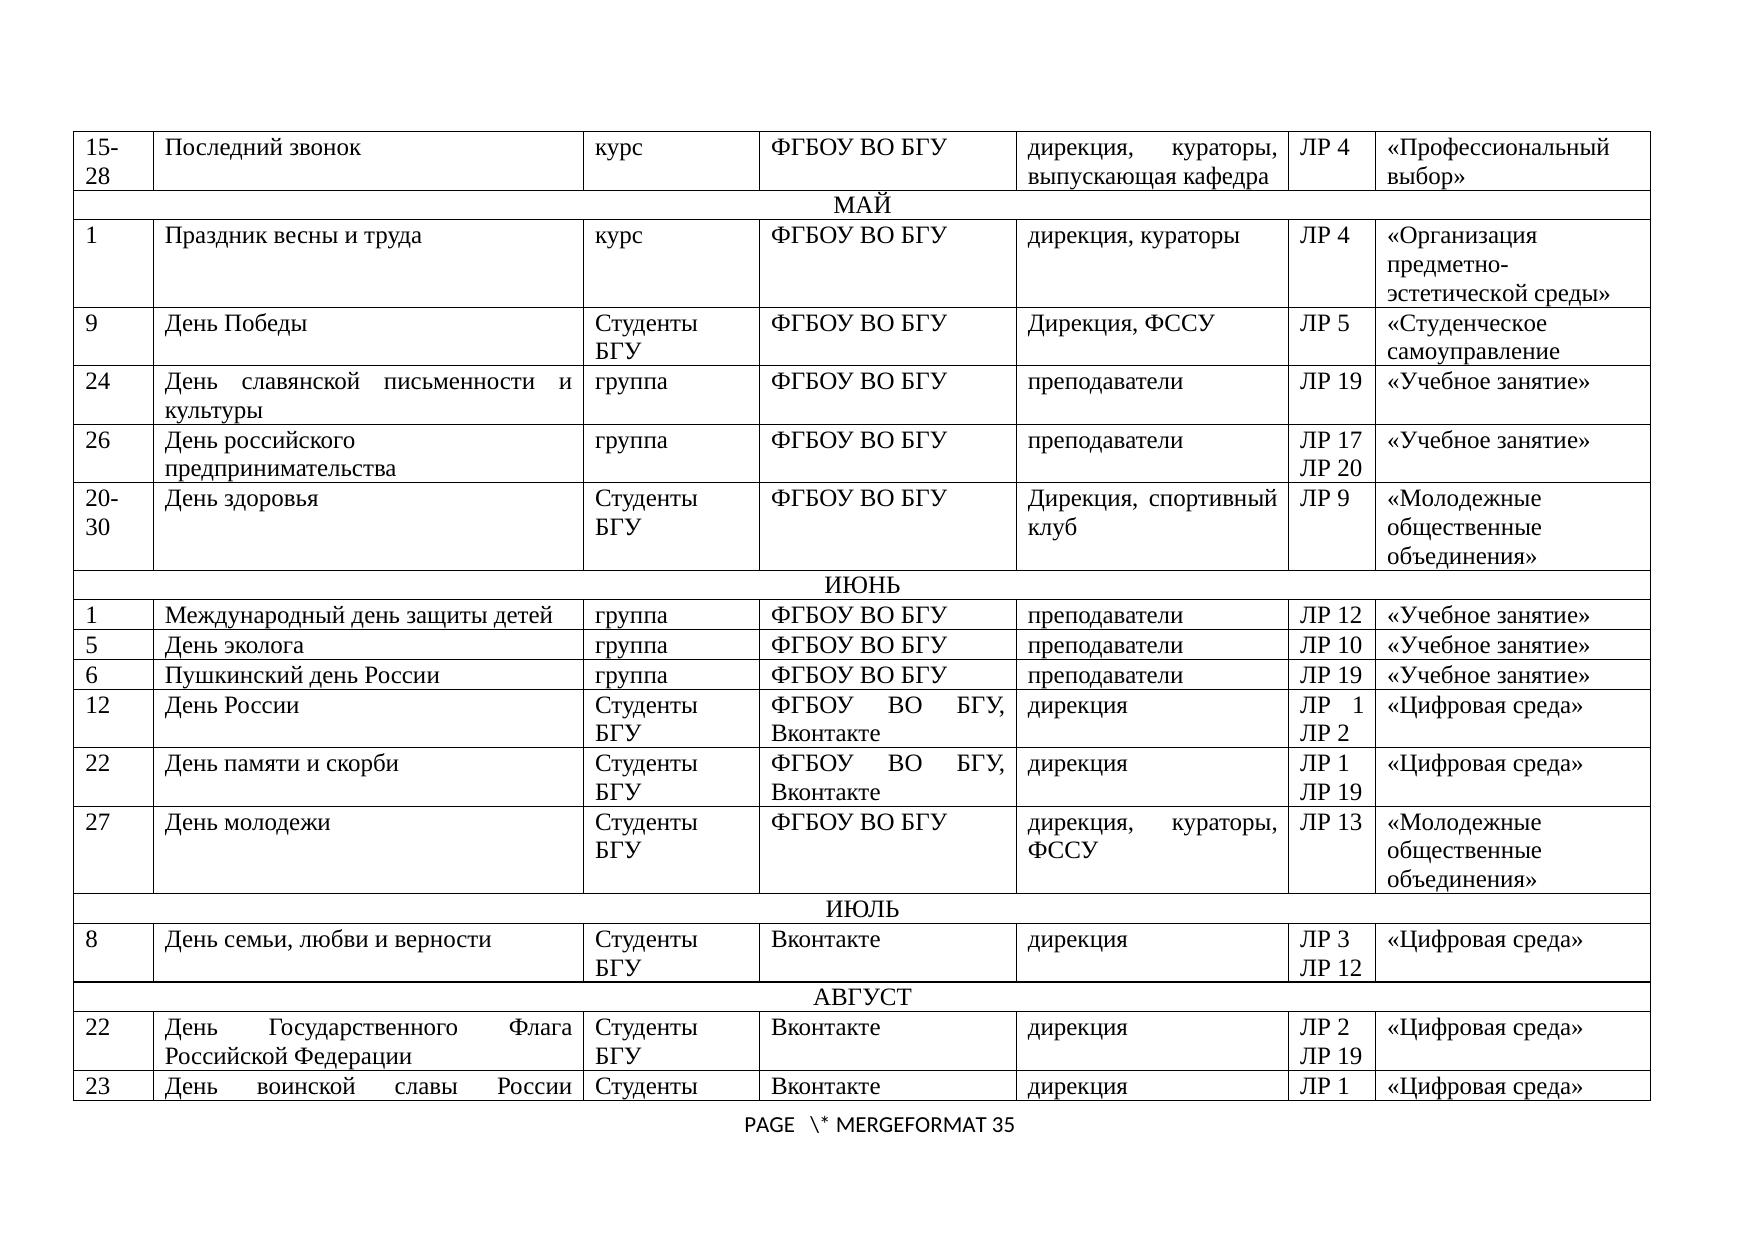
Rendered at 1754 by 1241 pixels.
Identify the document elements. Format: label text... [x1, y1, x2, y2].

table_cell День Победы [154, 308, 583, 365]
table_cell дирекция, кураторы, ФССУ [1017, 807, 1288, 893]
table_cell ЛР 1 ЛР 19 [1289, 748, 1375, 806]
table_cell «Профессиональный выбор» [1376, 132, 1650, 189]
table_cell «Учебное занятие» [1376, 600, 1650, 629]
table_cell День Государственного Флага Российской Федерации [154, 1012, 583, 1070]
table_cell 22 [74, 1012, 153, 1070]
table_cell ФГБОУ ВО БГУ [760, 630, 1016, 659]
table_cell 23 [74, 1071, 153, 1099]
table_cell «Учебное занятие» [1376, 425, 1650, 482]
table_cell День памяти и скорби [154, 748, 583, 806]
table_cell ФГБОУ ВО БГУ [760, 807, 1016, 893]
table_cell Студенты БГУ [584, 1012, 759, 1070]
table_cell ФГБОУ ВО БГУ [760, 132, 1016, 189]
table_cell «Цифровая среда» [1376, 690, 1650, 747]
table_cell преподаватели [1017, 660, 1288, 689]
table_cell «Цифровая среда» [1376, 1012, 1650, 1070]
table_cell дирекция, кураторы, выпускающая кафедра [1017, 132, 1288, 189]
table_cell День здоровья [154, 483, 583, 569]
table_cell ЛР 1 ЛР 2 [1289, 690, 1375, 747]
table_cell Студенты БГУ [584, 308, 759, 365]
table_cell группа [584, 425, 759, 482]
table_cell 20-30 [74, 483, 153, 569]
table_cell ФГБОУ ВО БГУ, Вконтакте [760, 690, 1016, 747]
table_cell ЛР 13 [1289, 807, 1375, 893]
table_cell ФГБОУ ВО БГУ [760, 425, 1016, 482]
table_cell Дирекция, ФССУ [1017, 308, 1288, 365]
table_cell День России [154, 690, 583, 747]
table_cell Вконтакте [760, 924, 1016, 981]
table_cell Пушкинский день России [154, 660, 583, 689]
table_cell ФГБОУ ВО БГУ [760, 483, 1016, 569]
table_cell дирекция [1017, 690, 1288, 747]
table_cell дирекция [1017, 1071, 1288, 1099]
table_cell «Цифровая среда» [1376, 924, 1650, 981]
table_cell «Учебное занятие» [1376, 660, 1650, 689]
table_cell 22 [74, 748, 153, 806]
table_cell День российского предпринимательства [154, 425, 583, 482]
table_cell ЛР 19 [1289, 660, 1375, 689]
table_cell дирекция [1017, 748, 1288, 806]
table_cell Студенты БГУ [584, 807, 759, 893]
table_cell ЛР 12 [1289, 600, 1375, 629]
table_cell ЛР 10 [1289, 630, 1375, 659]
table_cell 15-28 [74, 132, 153, 189]
table_cell ЛР 3 ЛР 12 [1289, 924, 1375, 981]
table_cell «Студенческое самоуправление [1376, 308, 1650, 365]
table_cell дирекция [1017, 924, 1288, 981]
table_cell 8 [74, 924, 153, 981]
table_cell группа [584, 366, 759, 424]
table_cell Последний звонок [154, 132, 583, 189]
table_cell ЛР 4 [1289, 132, 1375, 189]
table_cell 5 [74, 630, 153, 659]
table_cell ФГБОУ ВО БГУ [760, 600, 1016, 629]
table_cell Студенты БГУ [584, 1071, 759, 1099]
table_cell День славянской письменности и культуры [154, 366, 583, 424]
table_cell группа [584, 660, 759, 689]
table_cell «Цифровая среда» [1376, 1071, 1650, 1099]
table_cell 12 [74, 690, 153, 747]
table_cell курс [584, 220, 759, 307]
table_cell 27 [74, 807, 153, 893]
table_cell МАЙ [74, 191, 1650, 219]
table_cell 6 [74, 660, 153, 689]
table_cell ЛР 4 [1289, 220, 1375, 307]
table_cell Студенты БГУ [584, 924, 759, 981]
table_cell группа [584, 600, 759, 629]
table_cell «Организация предметно-эстетической среды» [1376, 220, 1650, 307]
table_cell ФГБОУ ВО БГУ [760, 220, 1016, 307]
table_cell ИЮЛЬ [74, 894, 1650, 923]
table_cell День эколога [154, 630, 583, 659]
table_cell Вконтакте [760, 1071, 1016, 1099]
table_cell ФГБОУ ВО БГУ, Вконтакте [760, 748, 1016, 806]
table_cell ЛР 17 ЛР 20 [1289, 425, 1375, 482]
table_cell «Молодежные общественные объединения» [1376, 807, 1650, 893]
table_cell преподаватели [1017, 630, 1288, 659]
table_cell группа [584, 630, 759, 659]
table_cell ФГБОУ ВО БГУ [760, 660, 1016, 689]
table_cell преподаватели [1017, 366, 1288, 424]
table_cell День семьи, любви и верности [154, 924, 583, 981]
table_cell День молодежи [154, 807, 583, 893]
table_cell АВГУСТ [74, 983, 1650, 1011]
table_cell ЛР 19 [1289, 366, 1375, 424]
table_cell ЛР 2 ЛР 19 [1289, 1012, 1375, 1070]
table_cell Студенты БГУ [584, 748, 759, 806]
table_cell ФГБОУ ВО БГУ [760, 308, 1016, 365]
table_cell «Цифровая среда» [1376, 748, 1650, 806]
table_cell преподаватели [1017, 600, 1288, 629]
table_cell «Молодежные общественные объединения» [1376, 483, 1650, 569]
table_cell «Учебное занятие» [1376, 630, 1650, 659]
table_cell дирекция, кураторы [1017, 220, 1288, 307]
table_cell ЛР 9 [1289, 483, 1375, 569]
table_cell ЛР 1 ЛР 19 [1289, 1071, 1375, 1099]
table_cell «Учебное занятие» [1376, 366, 1650, 424]
table_cell Вконтакте [760, 1012, 1016, 1070]
table_cell 1 [74, 600, 153, 629]
table_cell 24 [74, 366, 153, 424]
table_cell ЛР 5 [1289, 308, 1375, 365]
table_cell курс [584, 132, 759, 189]
table_cell Праздник весны и труда [154, 220, 583, 307]
table_cell ИЮНЬ [74, 571, 1650, 599]
table_cell Международный день защиты детей [154, 600, 583, 629]
table_cell 26 [74, 425, 153, 482]
table_cell 1 [74, 220, 153, 307]
table_cell Студенты БГУ [584, 483, 759, 569]
table_cell преподаватели [1017, 425, 1288, 482]
table_cell 9 [74, 308, 153, 365]
table_cell дирекция [1017, 1012, 1288, 1070]
table_cell ФГБОУ ВО БГУ [760, 366, 1016, 424]
table_cell Студенты БГУ [584, 690, 759, 747]
table_cell Дирекция, спортивный клуб [1017, 483, 1288, 569]
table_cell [154, 1071, 583, 1099]
